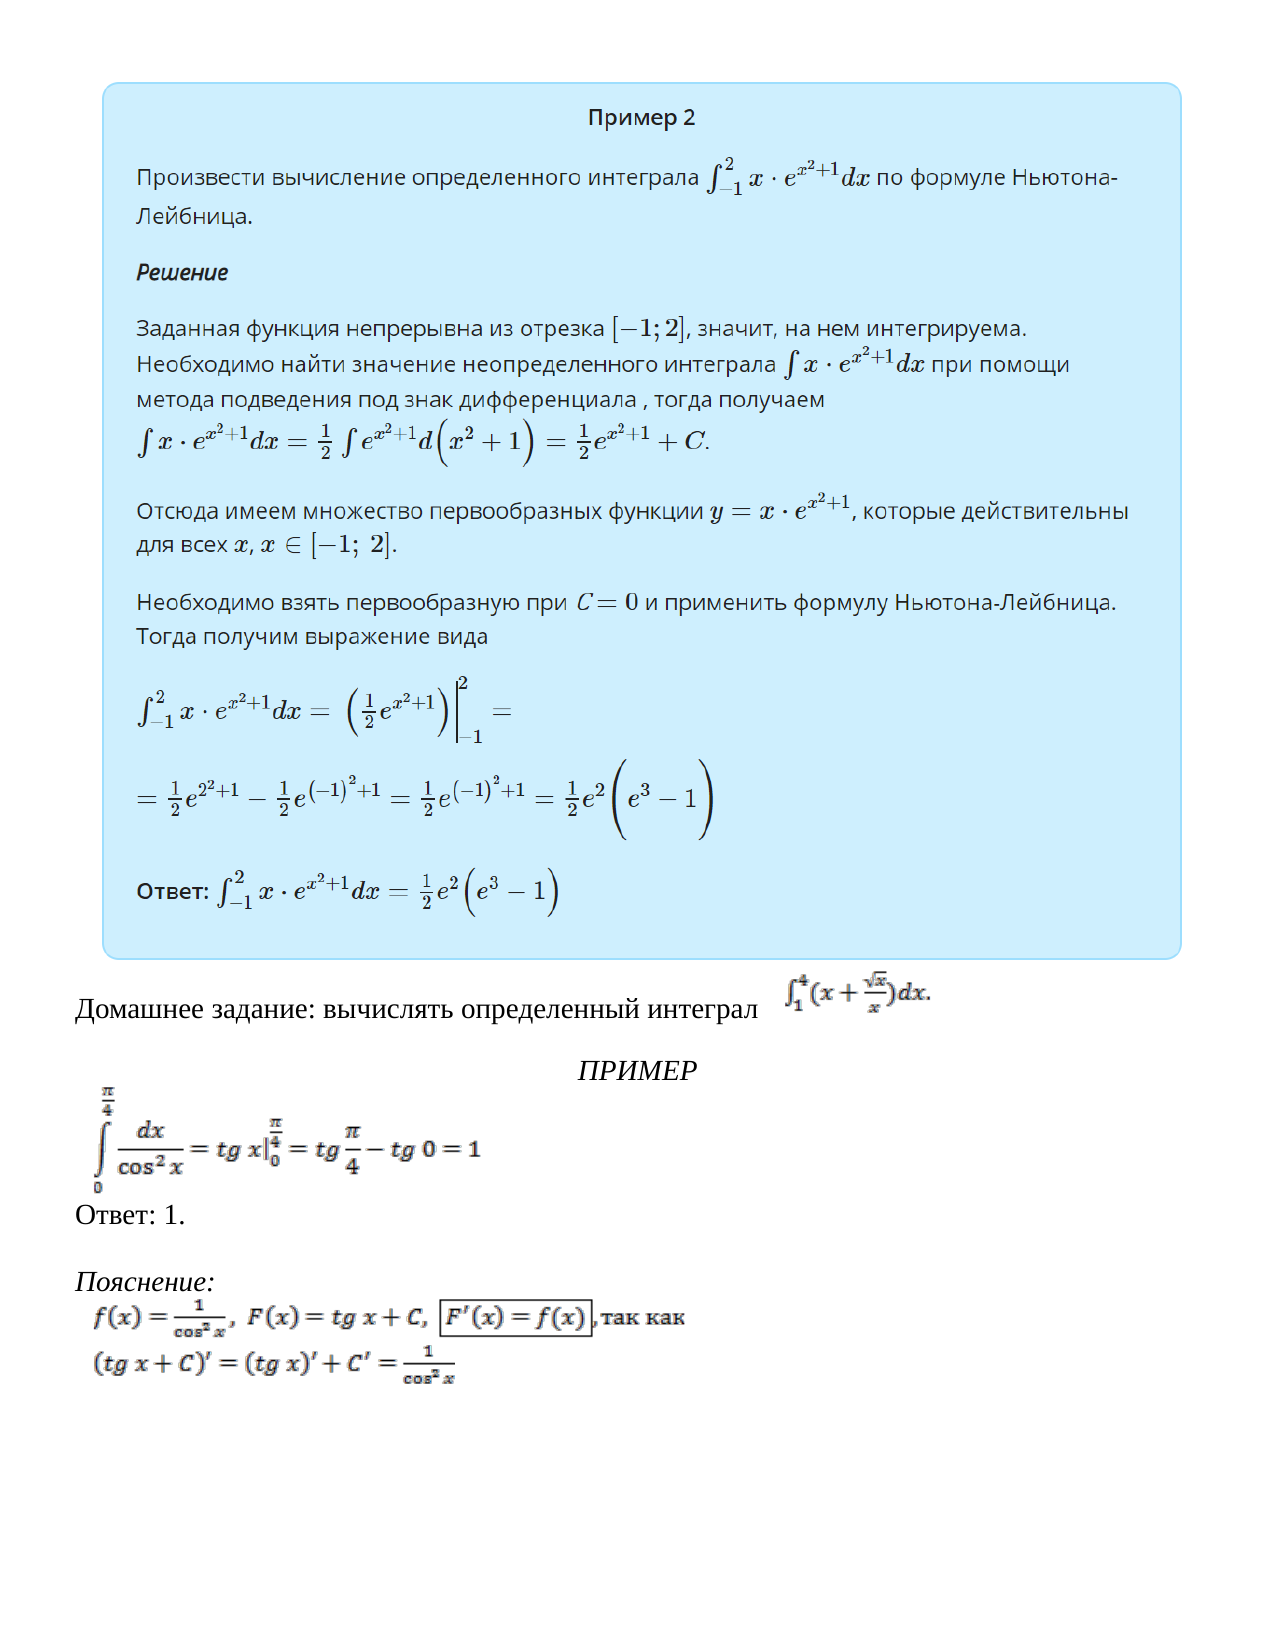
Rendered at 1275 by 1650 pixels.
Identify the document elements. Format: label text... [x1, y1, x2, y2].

text Ответ: 1. [75, 1197, 1200, 1231]
text Пояснение: [75, 1264, 1200, 1298]
text Домашнее задание: вычислять определенный интеграл [75, 967, 1200, 1025]
text ПРИМЕР [75, 1053, 1200, 1087]
